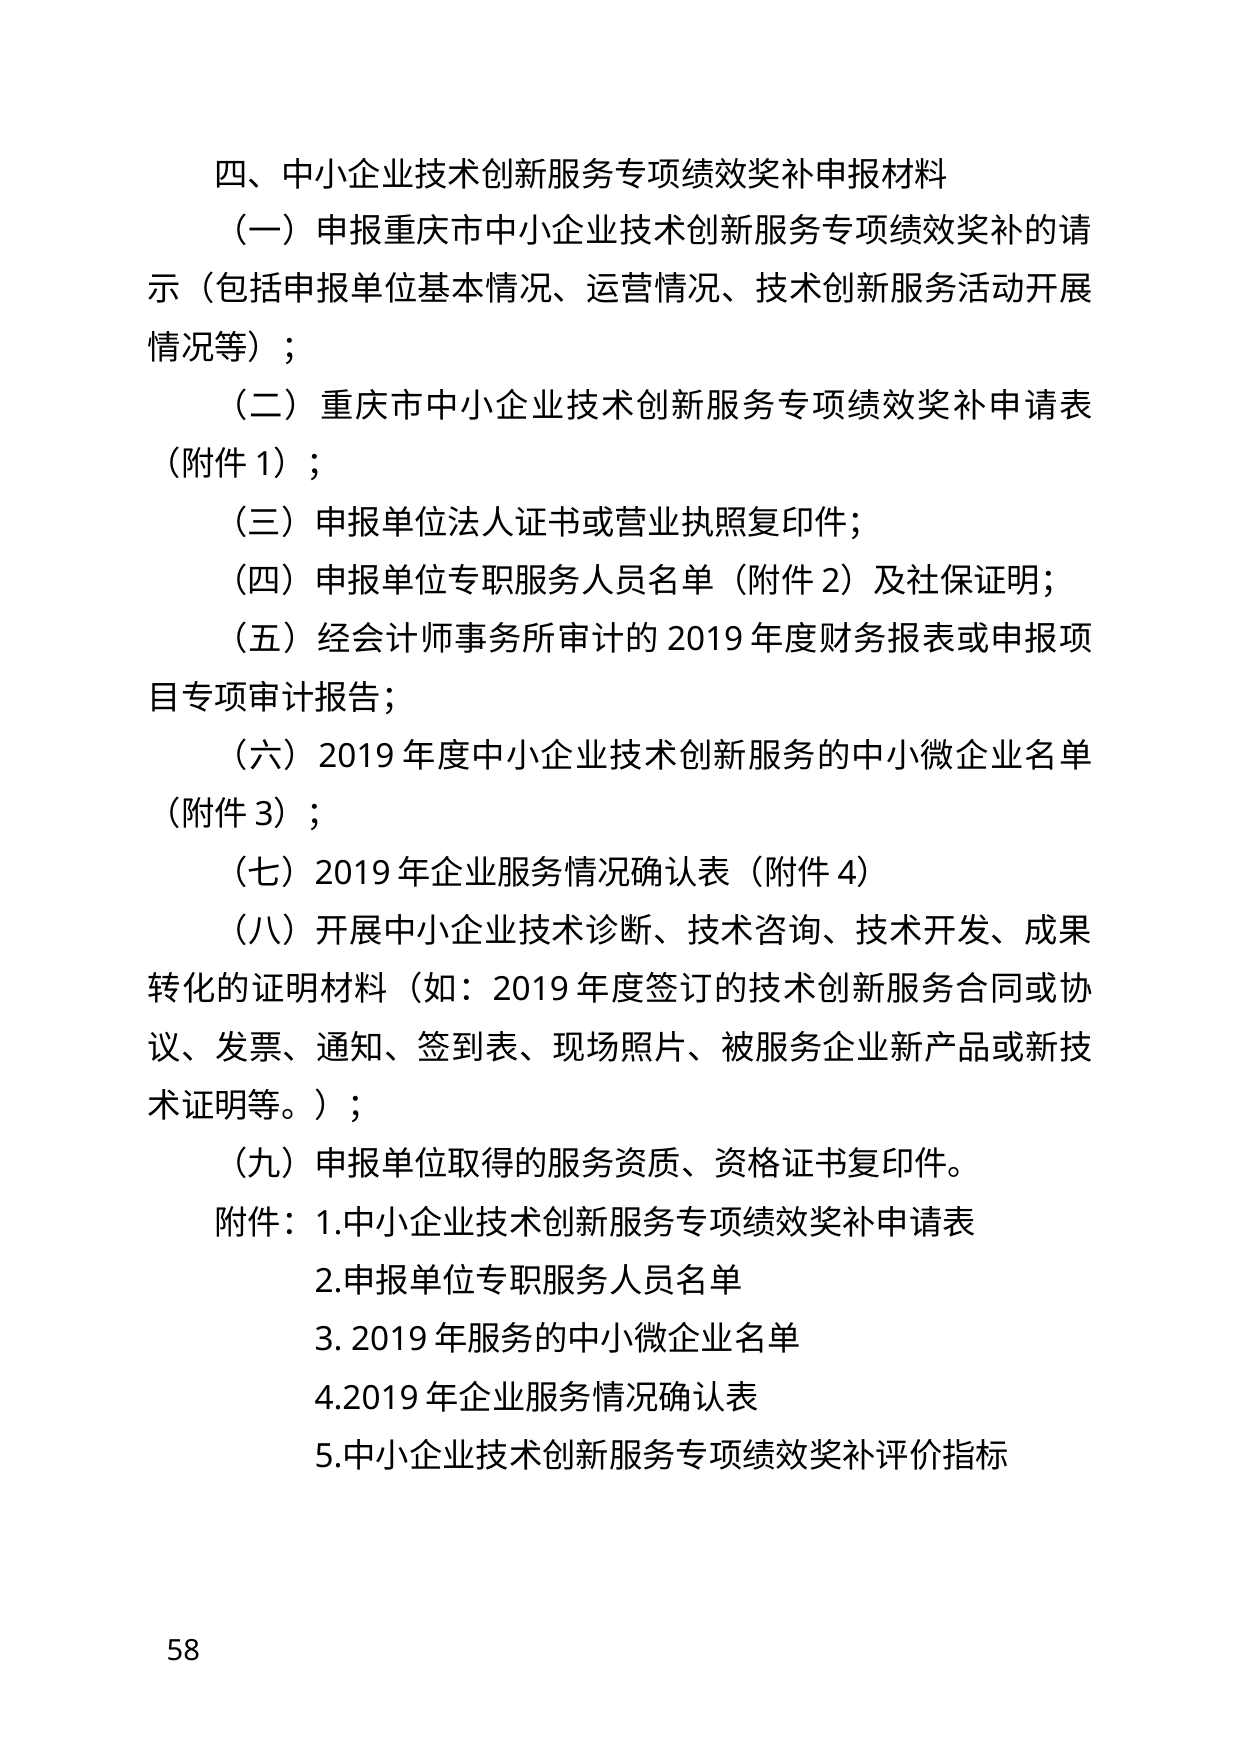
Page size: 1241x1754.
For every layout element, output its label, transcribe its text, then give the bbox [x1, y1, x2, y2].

text （七）2019年企业服务情况确认表（附件4） [148, 837, 1093, 896]
text （四）申报单位专职服务人员名单（附件2）及社保证明； [148, 546, 1093, 604]
text （五）经会计师事务所审计的2019年度财务报表或申报项目专项审计报告； [148, 604, 1093, 721]
text 3. 2019年服务的中小微企业名单 [148, 1304, 1093, 1362]
text （二）重庆市中小企业技术创新服务专项绩效奖补申请表（附件1）； [148, 371, 1093, 487]
text （一）申报重庆市中小企业技术创新服务专项绩效奖补的请示（包括申报单位基本情况、运营情况、技术创新服务活动开展情况等）； [148, 196, 1093, 371]
text （八）开展中小企业技术诊断、技术咨询、技术开发、成果转化的证明材料（如：2019年度签订的技术创新服务合同或协议、发票、通知、签到表、现场照片、被服务企业新产品或新技术证明等。）； [148, 896, 1093, 1129]
text （三）申报单位法人证书或营业执照复印件； [148, 487, 1093, 546]
text 4.2019年企业服务情况确认表 [148, 1362, 1093, 1421]
text 2.申报单位专职服务人员名单 [148, 1246, 1093, 1304]
text （六）2019年度中小企业技术创新服务的中小微企业名单（附件3）； [148, 721, 1093, 837]
text 四、中小企业技术创新服务专项绩效奖补申报材料 [148, 148, 1093, 196]
text 附件：1.中小企业技术创新服务专项绩效奖补申请表 [148, 1187, 1093, 1246]
text 5.中小企业技术创新服务专项绩效奖补评价指标 [148, 1421, 1093, 1479]
text （九）申报单位取得的服务资质、资格证书复印件。 [148, 1129, 1093, 1187]
